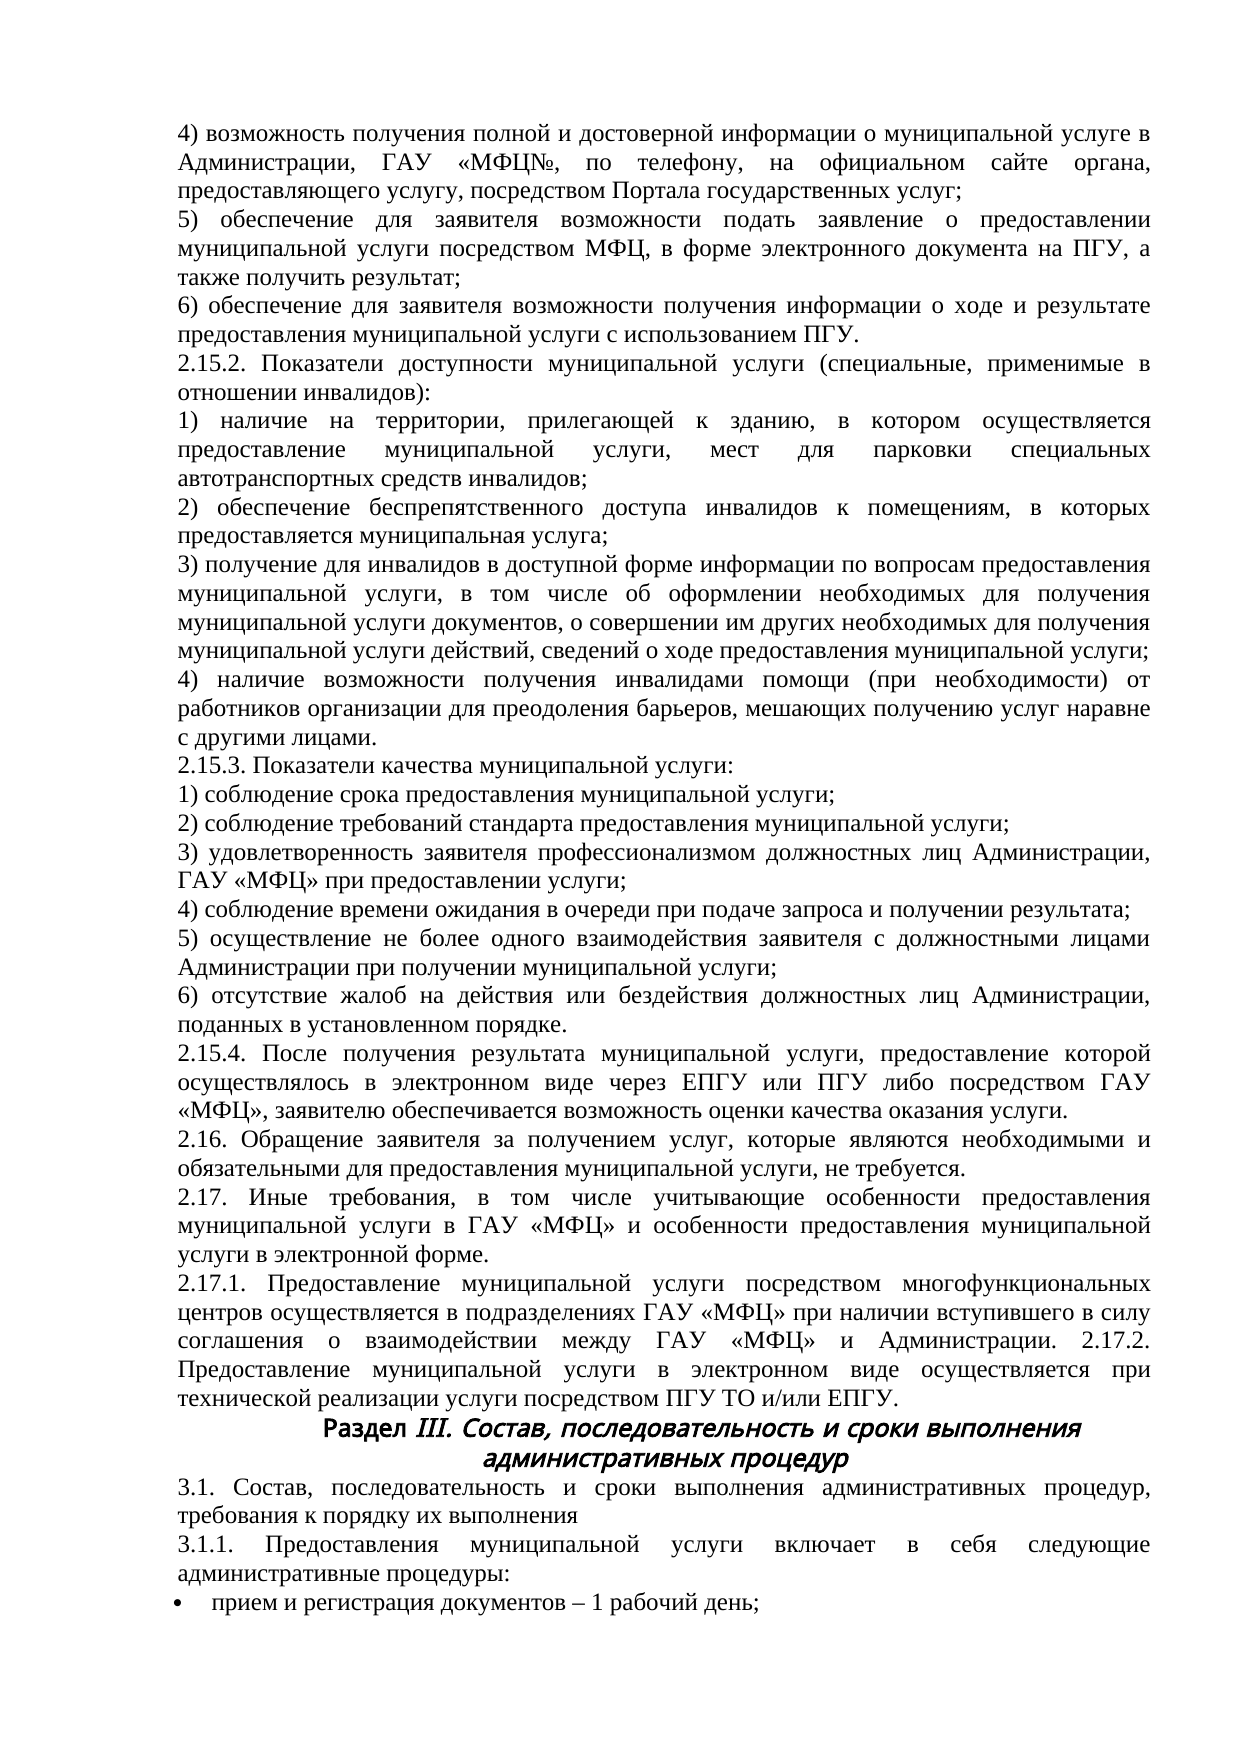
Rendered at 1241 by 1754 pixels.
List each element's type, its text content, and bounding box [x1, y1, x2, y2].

text 4) соблюдение времени ожидания в очереди при подаче запроса и получении результата; [177, 894, 1152, 923]
text 6) отсутствие жалоб на действия или бездействия должностных лиц Администрации, поданных в установленном порядке. [177, 981, 1152, 1038]
text 2) обеспечение беспрепятственного доступа инвалидов к помещениям, в которых предоставляется муниципальная услуга; [177, 492, 1152, 549]
text Раздел III. Состав, последовательность и сроки выполнения административных процедур [177, 1412, 1152, 1472]
text 2.16. Обращение заявителя за получением услуг, которые являются необходимыми и обязательными для предоставления муниципальной услуги, не требуется. [177, 1124, 1152, 1182]
text 2.15.4. После получения результата муниципальной услуги, предоставление которой осуществлялось в электронном виде через ЕПГУ или ПГУ либо посредством ГАУ «МФЦ», заявителю обеспечивается возможность оценки качества оказания услуги. [177, 1038, 1152, 1124]
text 2.15.3. Показатели качества муниципальной услуги: [177, 751, 1152, 779]
text 3.1.1. Предоставления муниципальной услуги включает в себя следующие административные процедуры: [177, 1529, 1152, 1587]
text 1) наличие на территории, прилегающей к зданию, в котором осуществляется предоставление муниципальной услуги, мест для парковки специальных автотранспортных средств инвалидов; [177, 406, 1152, 492]
text 6) обеспечение для заявителя возможности получения информации о ходе и результате предоставления муниципальной услуги с использованием ПГУ. [177, 291, 1152, 348]
text 2.15.2. Показатели доступности муниципальной услуги (специальные, применимые в отношении инвалидов): [177, 348, 1152, 406]
text 5) осуществление не более одного взаимодействия заявителя с должностными лицами Администрации при получении муниципальной услуги; [177, 923, 1152, 981]
text 4) возможность получения полной и достоверной информации о муниципальной услуге в Администрации, ГАУ «МФЦ№, по телефону, на официальном сайте органа, предоставляющего услугу, посредством Портала государственных услуг; [177, 118, 1152, 204]
text 2.17.1. Предоставление муниципальной услуги посредством многофункциональных центров осуществляется в подразделениях ГАУ «МФЦ» при наличии вступившего в силу соглашения о взаимодействии между ГАУ «МФЦ» и Администрации. 2.17.2. Предоставление муниципальной услуги в электронном виде осуществляется при технической реализации услуги посредством ПГУ ТО и/или ЕПГУ. [177, 1268, 1152, 1412]
text 1) соблюдение срока предоставления муниципальной услуги; [177, 779, 1152, 808]
list прием и регистрация документов – 1 рабочий день; [174, 1587, 1152, 1616]
text 2.17. Иные требования, в том числе учитывающие особенности предоставления муниципальной услуги в ГАУ «МФЦ» и особенности предоставления муниципальной услуги в электронной форме. [177, 1182, 1152, 1268]
text 3) получение для инвалидов в доступной форме информации по вопросам предоставления муниципальной услуги, в том числе об оформлении необходимых для получения муниципальной услуги документов, о совершении им других необходимых для получения муниципальной услуги действий, сведений о ходе предоставления муниципальной услуги; [177, 549, 1152, 664]
text 5) обеспечение для заявителя возможности подать заявление о предоставлении муниципальной услуги посредством МФЦ, в форме электронного документа на ПГУ, а также получить результат; [177, 204, 1152, 291]
text 3) удовлетворенность заявителя профессионализмом должностных лиц Администрации, ГАУ «МФЦ» при предоставлении услуги; [177, 837, 1152, 894]
text 2) соблюдение требований стандарта предоставления муниципальной услуги; [177, 808, 1152, 837]
text 4) наличие возможности получения инвалидами помощи (при необходимости) от работников организации для преодоления барьеров, мешающих получению услуг наравне с другими лицами. [177, 664, 1152, 751]
text 3.1. Состав, последовательность и сроки выполнения административных процедур, требования к порядку их выполнения [177, 1472, 1152, 1529]
